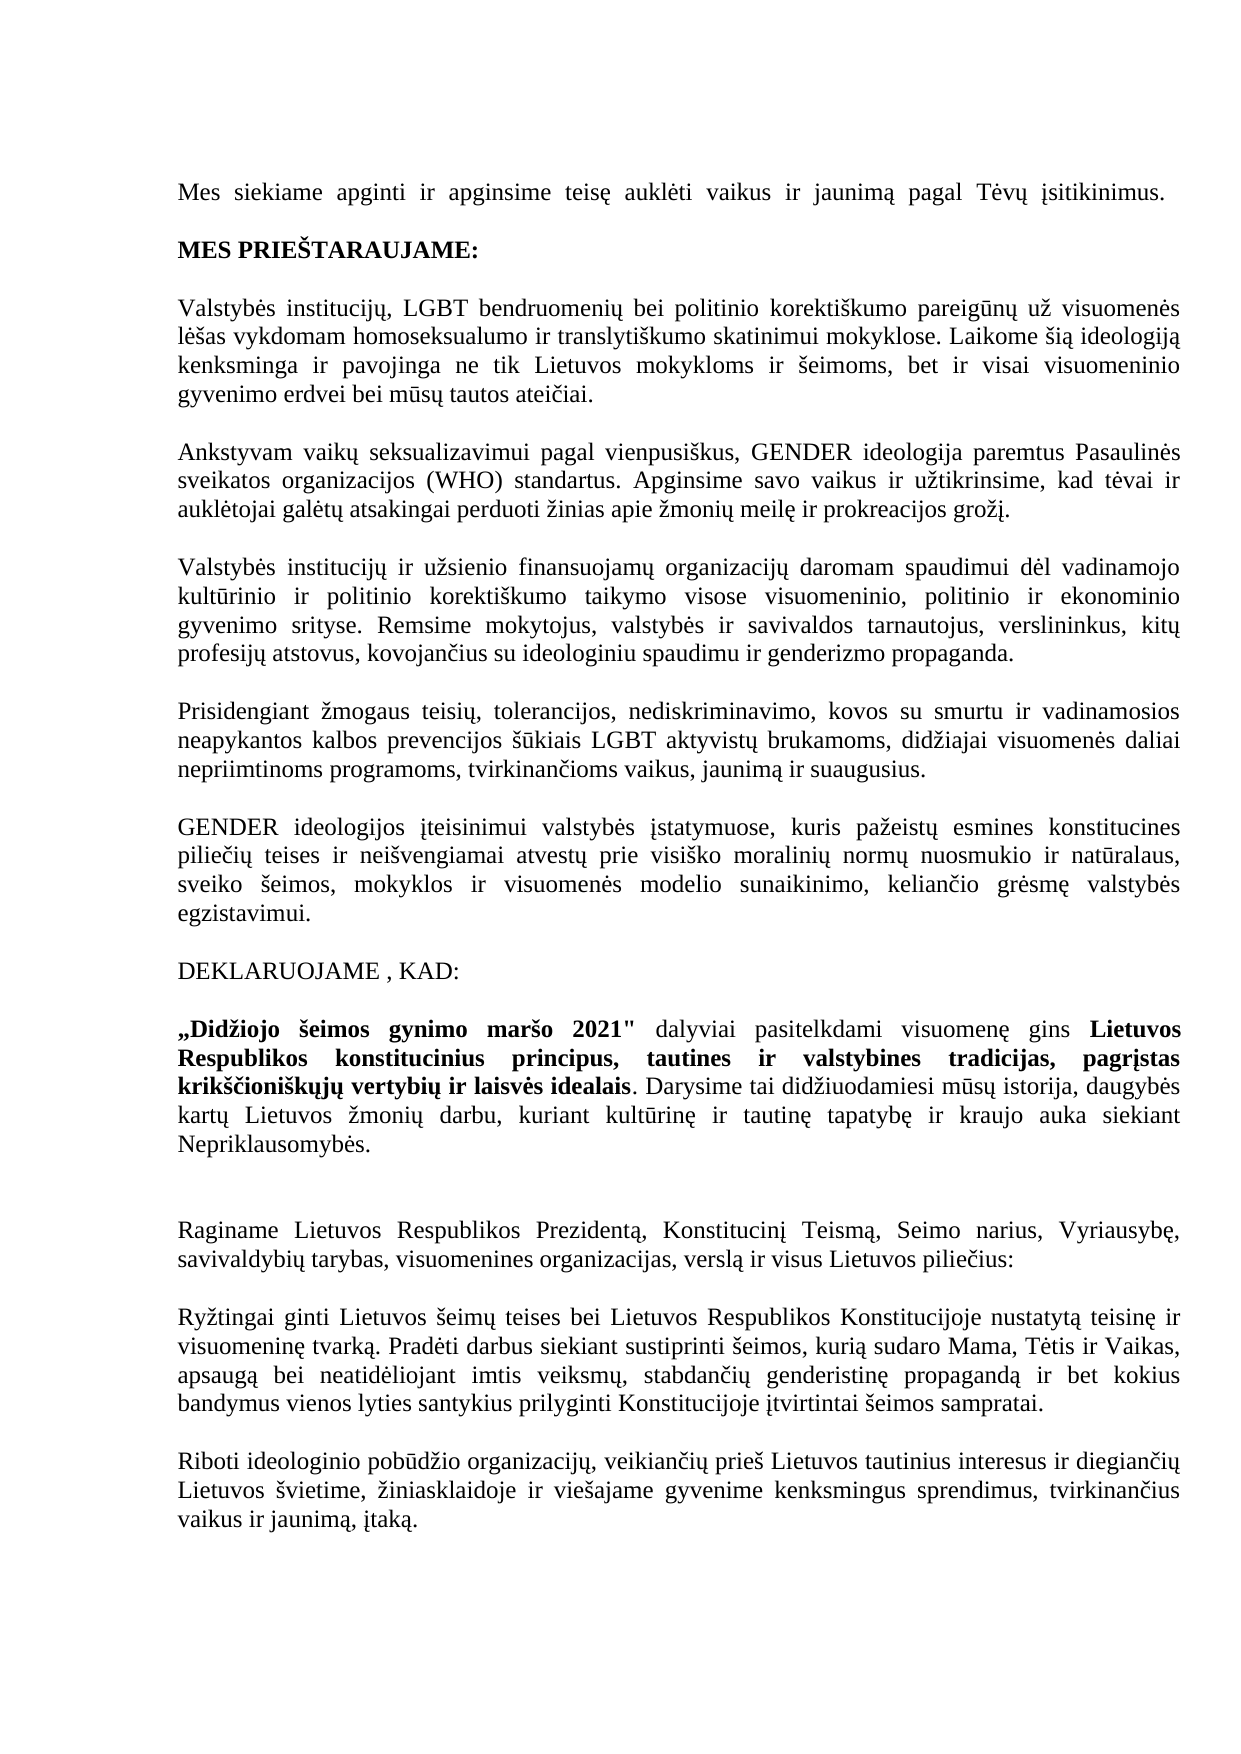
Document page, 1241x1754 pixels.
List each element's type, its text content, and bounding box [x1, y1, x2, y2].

text Valstybės institucijų ir užsienio finansuojamų organizacijų daromam spaudimui dėl vadinamojo kultūrinio ir politinio korektiškumo taikymo visose visuomeninio, politinio ir ekonominio gyvenimo srityse. Remsime mokytojus, valstybės ir savivaldos tarnautojus, verslininkus, kitų profesijų atstovus, kovojančius su ideologiniu spaudimu ir genderizmo propaganda. [177, 552, 1181, 667]
text „Didžiojo šeimos gynimo maršo 2021" dalyviai pasitelkdami visuomenę gins Lietuvos Respublikos konstitucinius principus, tautines ir valstybines tradicijas, pagrįstas krikščioniškųjų vertybių ir laisvės idealais. Darysime tai didžiuodamiesi mūsų istorija, daugybės kartų Lietuvos žmonių darbu, kuriant kultūrinę ir tautinę tapatybę ir kraujo auka siekiant Nepriklausomybės. [177, 1014, 1181, 1158]
text GENDER ideologijos įteisinimui valstybės įstatymuose, kuris pažeistų esmines konstitucines piliečių teises ir neišvengiamai atvestų prie visiško moralinių normų nuosmukio ir natūralaus, sveiko šeimos, mokyklos ir visuomenės modelio sunaikinimo, keliančio grėsmę valstybės egzistavimui. [177, 812, 1181, 927]
text Riboti ideologinio pobūdžio organizacijų, veikiančių prieš Lietuvos tautinius interesus ir diegiančių Lietuvos švietime, žiniasklaidoje ir viešajame gyvenime kenksmingus sprendimus, tvirkinančius vaikus ir jaunimą, įtaką. [177, 1446, 1181, 1533]
text Mes siekiame apginti ir apginsime teisę auklėti vaikus ir jaunimą pagal Tėvų įsitikinimus. MES PRIEŠTARAUJAME: [177, 177, 1181, 263]
text Ankstyvam vaikų seksualizavimui pagal vienpusiškus, GENDER ideologija paremtus Pasaulinės sveikatos organizacijos (WHO) standartus. Apginsime savo vaikus ir užtikrinsime, kad tėvai ir auklėtojai galėtų atsakingai perduoti žinias apie žmonių meilę ir prokreacijos grožį. [177, 437, 1181, 523]
text Valstybės institucijų, LGBT bendruomenių bei politinio korektiškumo pareigūnų už visuomenės lėšas vykdomam homoseksualumo ir translytiškumo skatinimui mokyklose. Laikome šią ideologiją kenksminga ir pavojinga ne tik Lietuvos mokykloms ir šeimoms, bet ir visai visuomeninio gyvenimo erdvei bei mūsų tautos ateičiai. [177, 293, 1181, 408]
text Raginame Lietuvos Respublikos Prezidentą, Konstitucinį Teismą, Seimo narius, Vyriausybę, savivaldybių tarybas, visuomenines organizacijas, verslą ir visus Lietuvos piliečius: [177, 1187, 1181, 1273]
text Prisidengiant žmogaus teisių, tolerancijos, nediskriminavimo, kovos su smurtu ir vadinamosios neapykantos kalbos prevencijos šūkiais LGBT aktyvistų brukamoms, didžiajai visuomenės daliai nepriimtinoms programoms, tvirkinančioms vaikus, jaunimą ir suaugusius. [177, 696, 1181, 783]
text DEKLARUOJAME , KAD: [177, 956, 1181, 985]
text Ryžtingai ginti Lietuvos šeimų teises bei Lietuvos Respublikos Konstitucijoje nustatytą teisinę ir visuomeninę tvarką. Pradėti darbus siekiant sustiprinti šeimos, kurią sudaro Mama, Tėtis ir Vaikas, apsaugą bei neatidėliojant imtis veiksmų, stabdančių genderistinę propagandą ir bet kokius bandymus vienos lyties santykius prilyginti Konstitucijoje įtvirtintai šeimos sampratai. [177, 1302, 1181, 1417]
